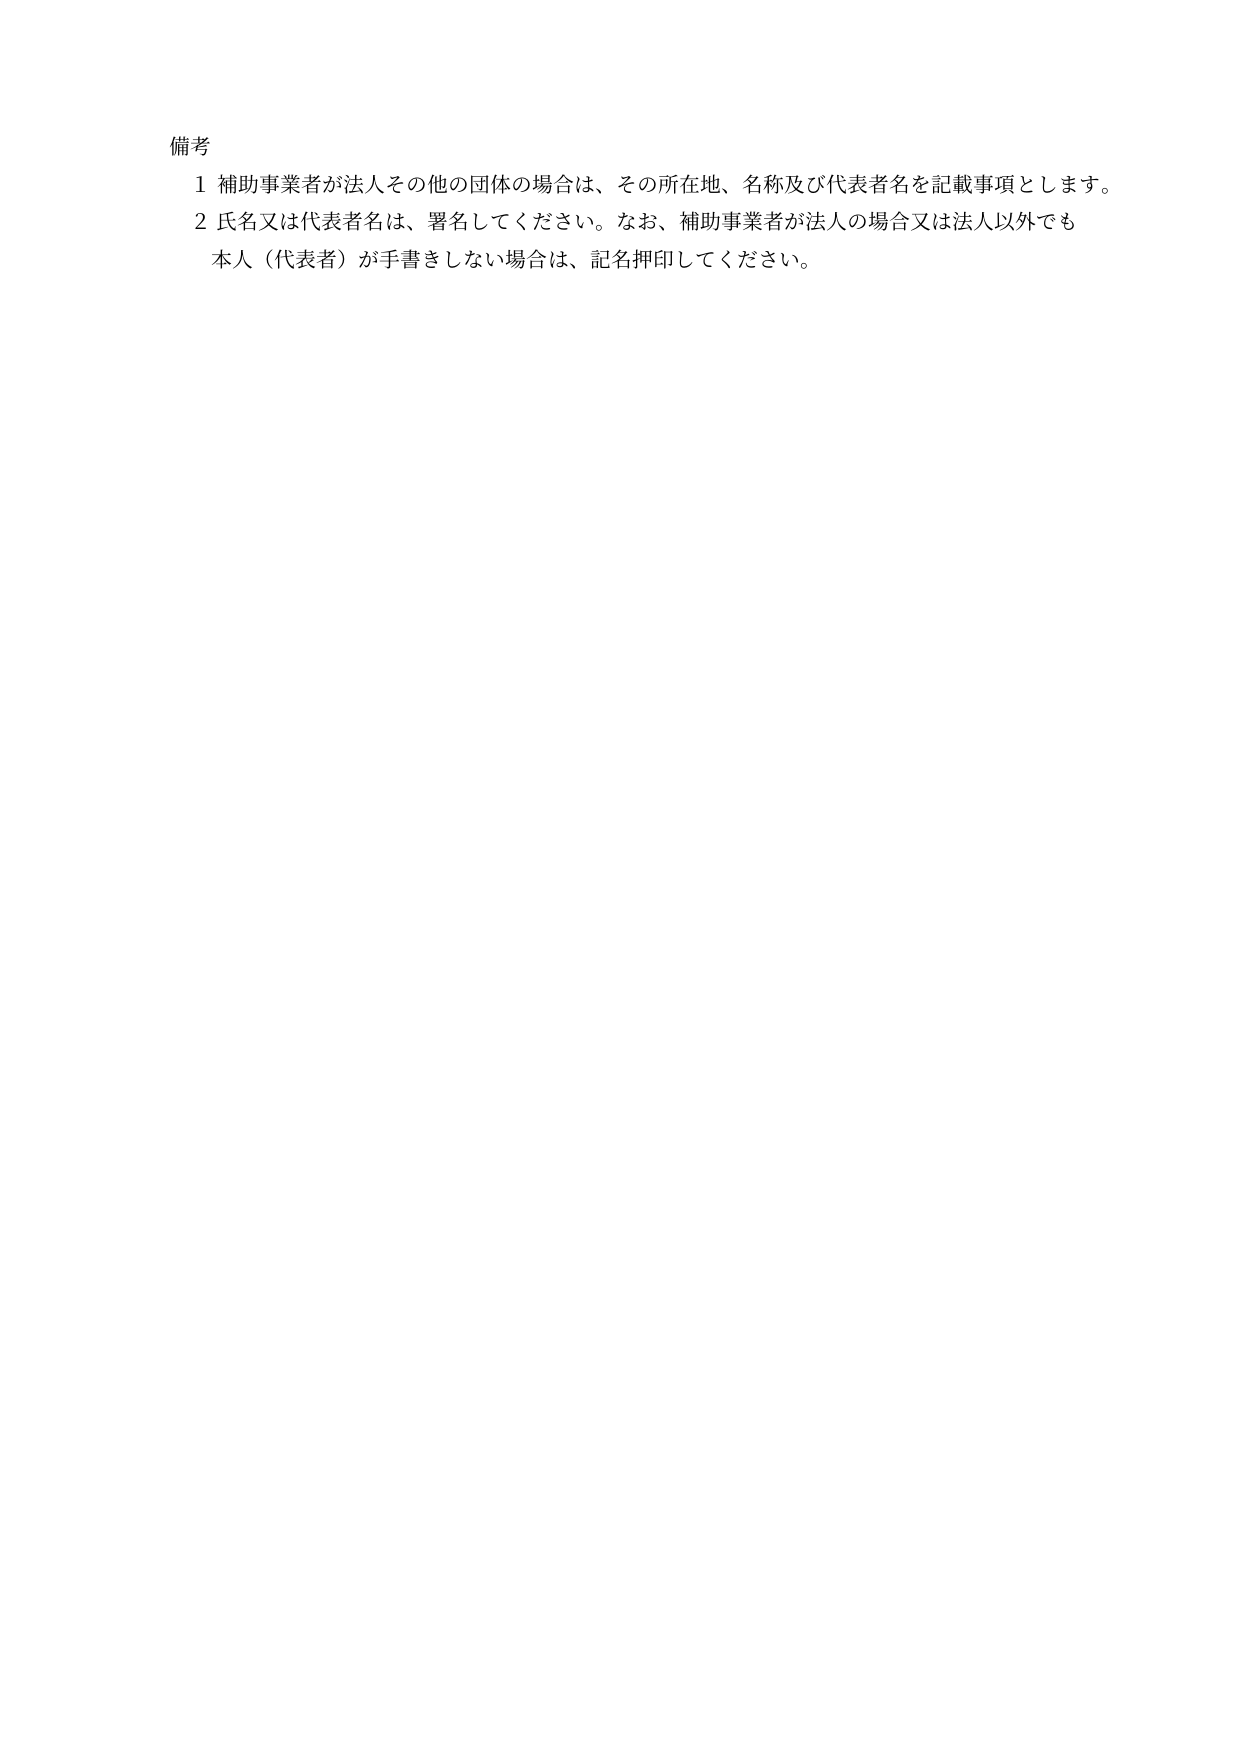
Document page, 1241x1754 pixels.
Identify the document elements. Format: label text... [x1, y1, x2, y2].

text 本人（代表者）が手書きしない場合は、記名押印してください。 [148, 239, 1110, 277]
text 備考 [169, 127, 1110, 164]
text ２ 氏名又は代表者名は、署名してください。なお、補助事業者が法人の場合又は法人以外でも [148, 202, 1110, 239]
text １ 補助事業者が法人その他の団体の場合は、その所在地、名称及び代表者名を記載事項とします。 [169, 164, 1110, 202]
